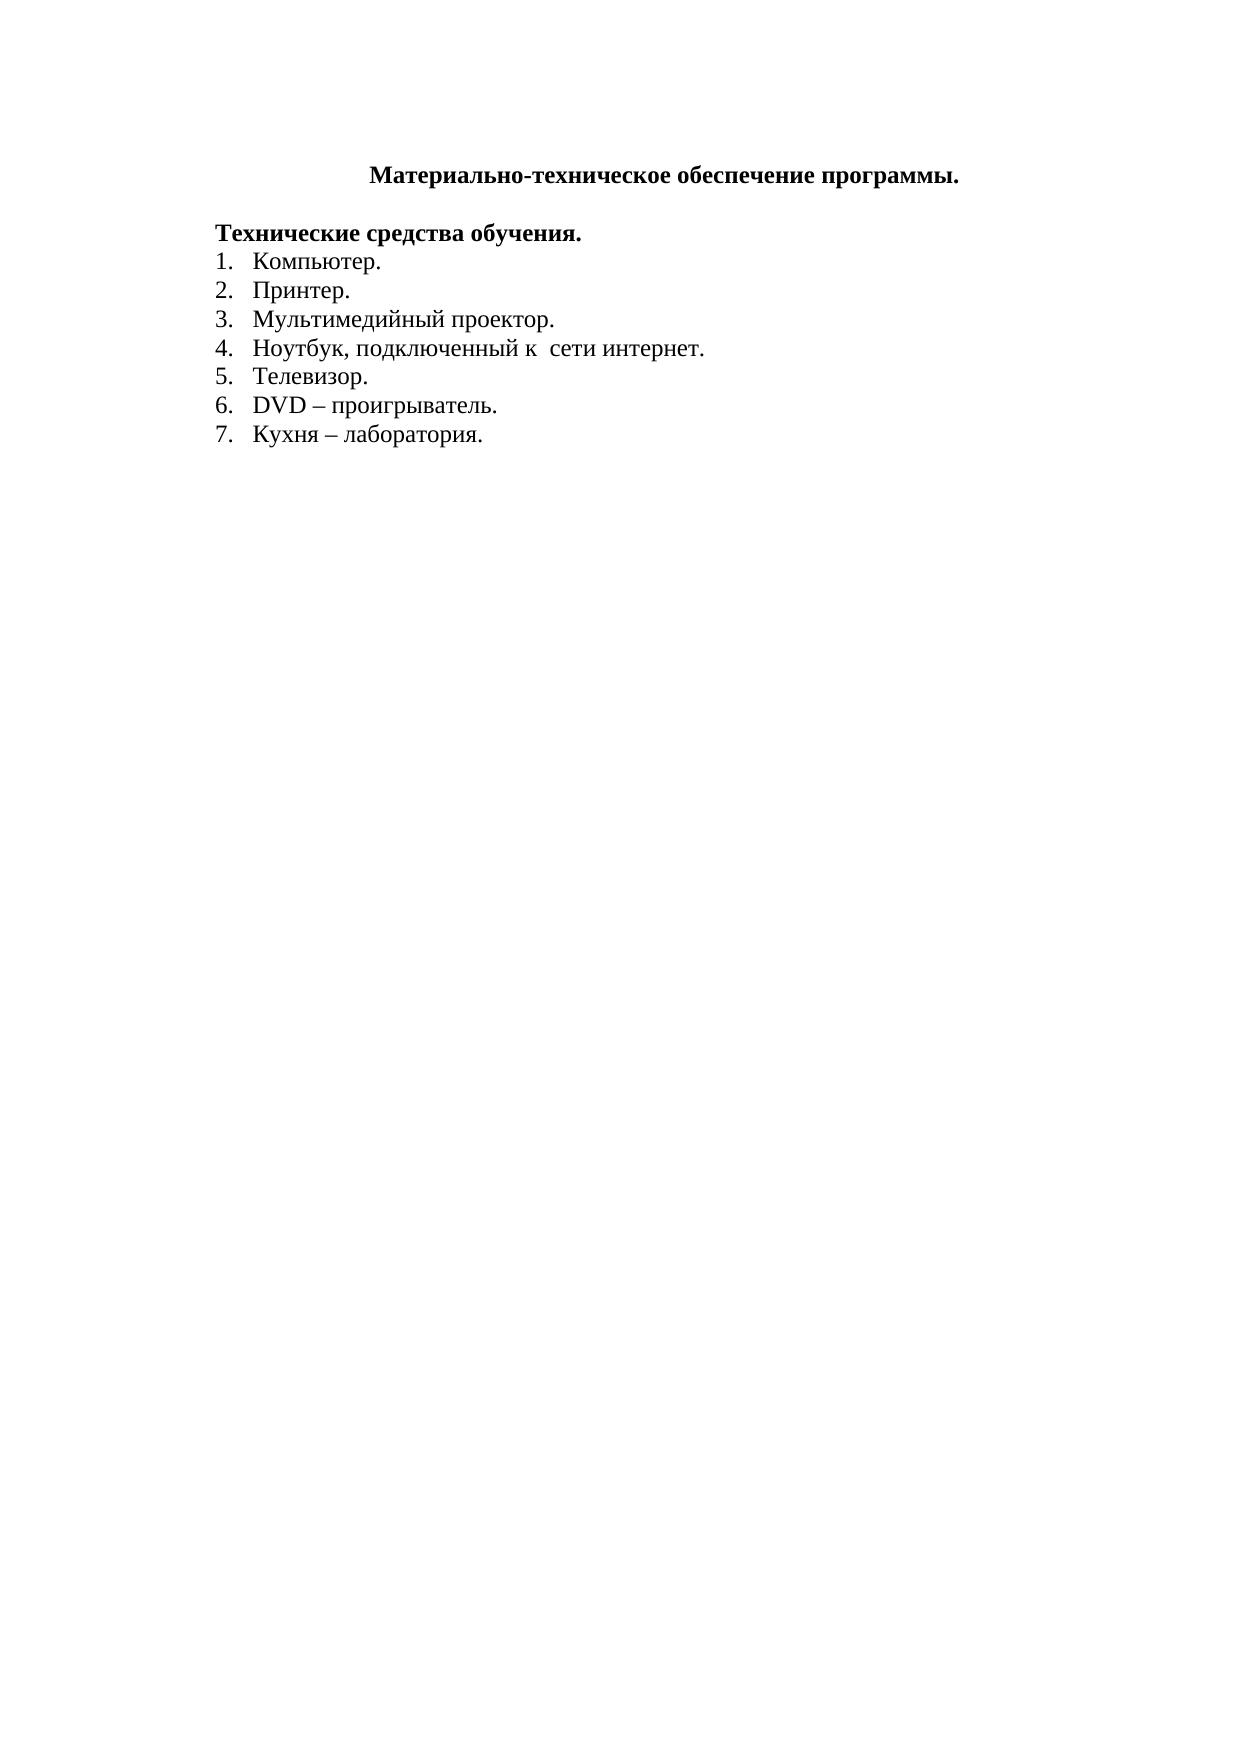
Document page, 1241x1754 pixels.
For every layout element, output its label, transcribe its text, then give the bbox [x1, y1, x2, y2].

list Принтер. [215, 275, 1152, 304]
list Компьютер. [215, 246, 1152, 275]
text Технические средства обучения. [177, 218, 1152, 246]
list Кухня – лаборатория. [215, 419, 1152, 448]
text Материально-техническое обеспечение программы. [177, 160, 1152, 189]
list DVD – проигрыватель. [215, 390, 1152, 419]
list Ноутбук, подключенный к сети интернет. [215, 333, 1152, 361]
list Телевизор. [215, 361, 1152, 390]
list Мультимедийный проектор. [215, 304, 1152, 333]
